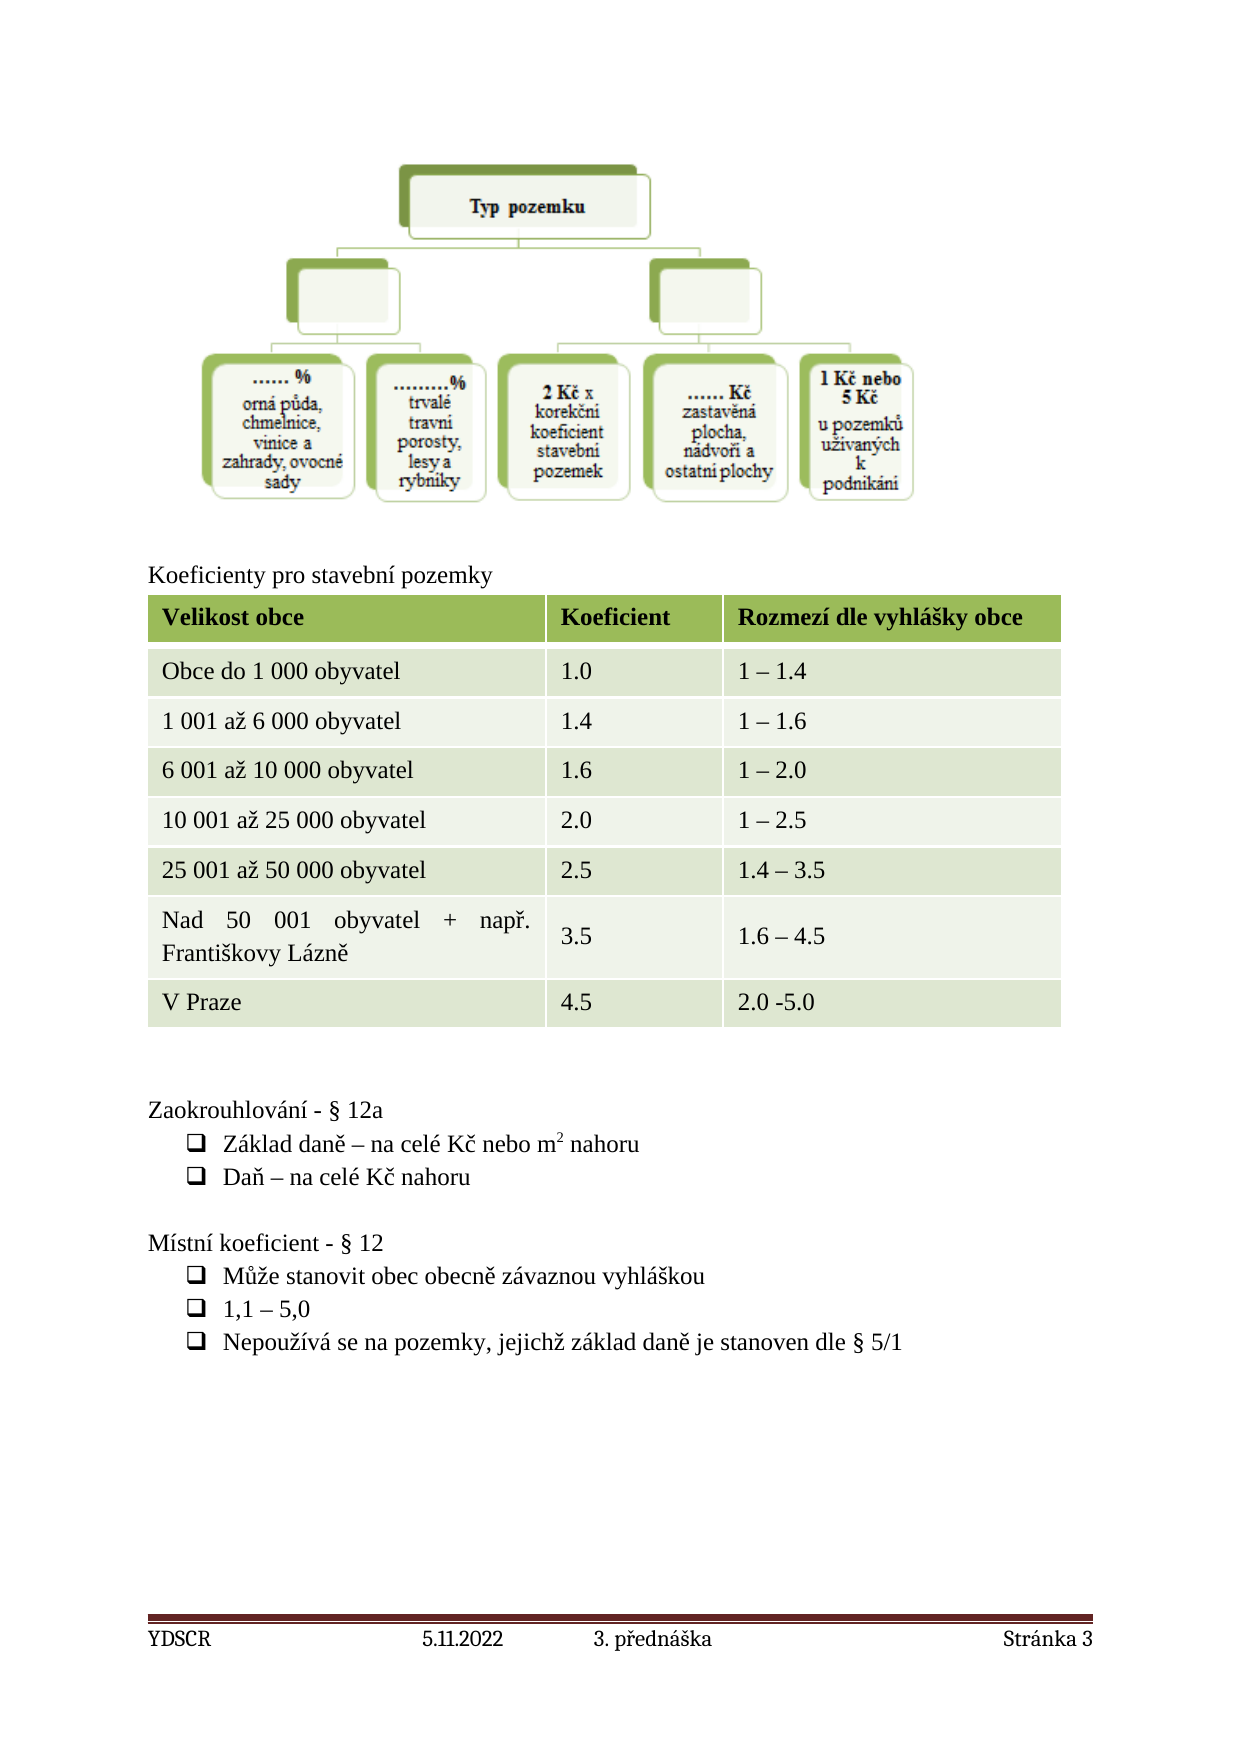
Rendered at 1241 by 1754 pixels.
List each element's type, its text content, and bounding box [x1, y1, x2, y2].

table_header Rozmezí dle vyhlášky obce [724, 595, 1061, 642]
table_cell 1 – 2.5 [724, 798, 1061, 845]
list 1,1 – 5,0 [185, 1294, 1093, 1322]
table_cell 10 001 až 25 000 obyvatel [148, 798, 545, 845]
table_cell 1.4 – 3.5 [724, 848, 1061, 895]
table_cell Nad 50 001 obyvatel + např. Františkovy Lázně [148, 897, 545, 978]
table_header Velikost obce [148, 595, 545, 642]
table_cell 1.6 – 4.5 [724, 897, 1061, 978]
table_cell 3.5 [547, 897, 722, 978]
text Místní koeficient - § 12 [148, 1228, 1093, 1256]
table_cell 1.6 [547, 748, 722, 796]
table_cell 2.0 [547, 798, 722, 845]
table_cell Obce do 1 000 obyvatel [148, 649, 545, 696]
table_cell 4.5 [547, 980, 722, 1027]
text Zaokrouhlování - § 12a [148, 1096, 1093, 1124]
table_cell V Praze [148, 980, 545, 1027]
table_cell 1 001 až 6 000 obyvatel [148, 699, 545, 746]
table_header Koeficient [547, 595, 722, 642]
list Základ daně – na celé Kč nebo m2 nahoru [185, 1129, 1093, 1157]
table_cell 1 – 2.0 [724, 748, 1061, 796]
table_cell 6 001 až 10 000 obyvatel [148, 748, 545, 796]
table_cell 2.5 [547, 848, 722, 895]
table_cell 1.0 [547, 649, 722, 696]
list Může stanovit obec obecně závaznou vyhláškou [185, 1261, 1093, 1289]
table_cell 25 001 až 50 000 obyvatel [148, 848, 545, 895]
table_cell 1 – 1.6 [724, 699, 1061, 746]
table_cell 1 – 1.4 [724, 649, 1061, 696]
list Daň – na celé Kč nahoru [185, 1162, 1093, 1190]
list Nepoužívá se na pozemky, jejichž základ daně je stanoven dle § 5/1 [185, 1327, 1093, 1356]
picture [185, 147, 935, 523]
table_cell 2.0 -5.0 [724, 980, 1061, 1027]
text Koeficienty pro stavební pozemky [148, 560, 1093, 588]
table_cell 1.4 [547, 699, 722, 746]
